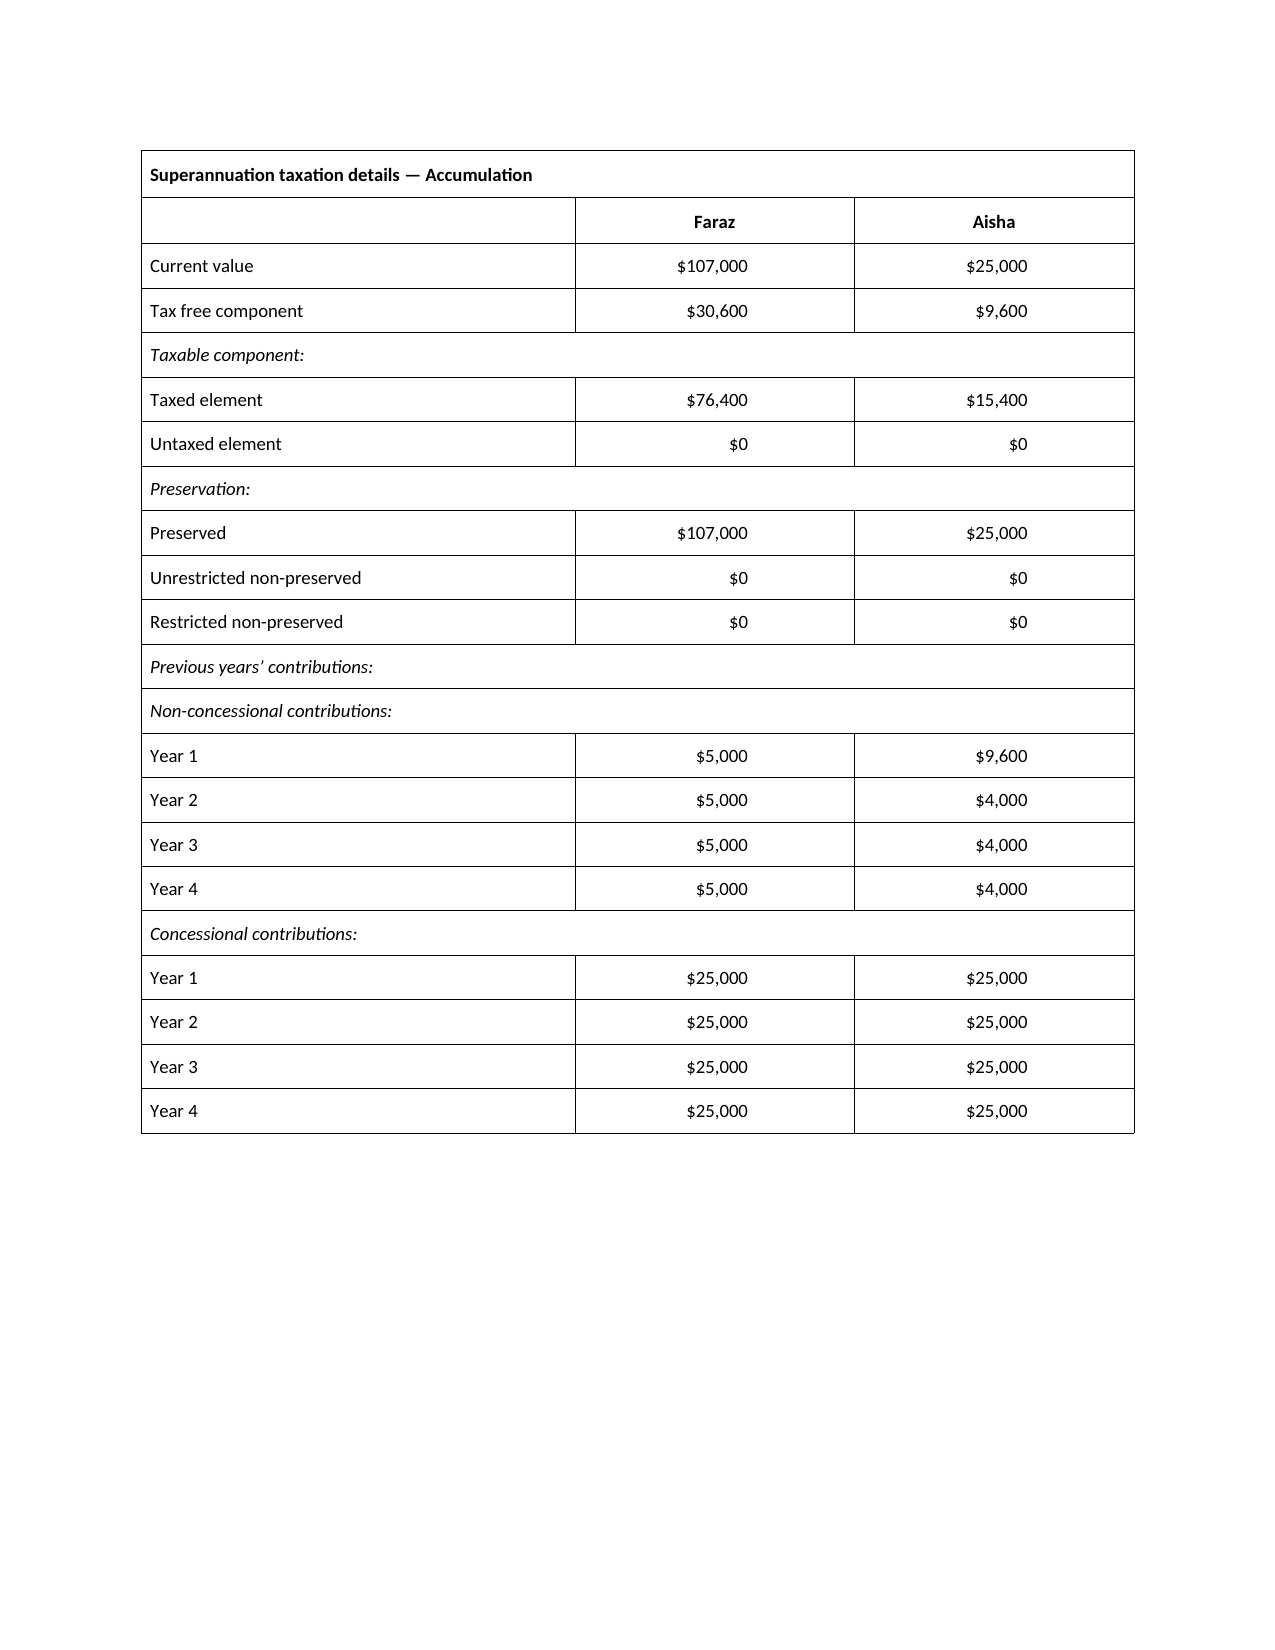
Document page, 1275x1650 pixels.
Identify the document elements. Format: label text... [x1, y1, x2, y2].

table_cell $107,000 [576, 244, 854, 288]
table_cell $25,000 [855, 1089, 1134, 1133]
table_cell $25,000 [855, 244, 1134, 288]
table_cell $4,000 [855, 823, 1134, 866]
table_cell $0 [855, 556, 1134, 599]
table_cell Preserved [142, 511, 575, 554]
table_cell $0 [576, 600, 854, 643]
table_cell $25,000 [576, 1089, 854, 1133]
table_cell Concessional contributions: [142, 911, 1134, 955]
table_cell $25,000 [855, 1045, 1134, 1088]
table_cell Year 4 [142, 867, 575, 910]
table_cell $4,000 [855, 867, 1134, 910]
table_cell $25,000 [576, 956, 854, 999]
table_cell Year 4 [142, 1089, 575, 1133]
table_cell $9,600 [855, 734, 1134, 777]
table_cell $25,000 [576, 1000, 854, 1044]
table_cell Year 1 [142, 956, 575, 999]
table_cell $5,000 [576, 734, 854, 777]
table_cell $25,000 [576, 1045, 854, 1088]
table_cell Untaxed element [142, 422, 575, 466]
table_cell Tax free component [142, 289, 575, 332]
table_cell Faraz [576, 198, 854, 243]
table_header Superannuation taxation details — Accumulation [142, 151, 1134, 197]
table_cell Non-concessional contributions: [142, 689, 1134, 732]
table_cell Restricted non-preserved [142, 600, 575, 643]
table_cell [142, 198, 575, 243]
table_cell Current value [142, 244, 575, 288]
table_cell $4,000 [855, 778, 1134, 821]
table_cell Year 3 [142, 823, 575, 866]
table_cell Previous years’ contributions: [142, 645, 1134, 688]
table_cell $9,600 [855, 289, 1134, 332]
table_cell Unrestricted non-preserved [142, 556, 575, 599]
table_cell $0 [576, 556, 854, 599]
table_cell Year 2 [142, 1000, 575, 1044]
table_cell $25,000 [855, 1000, 1134, 1044]
table_cell Taxed element [142, 378, 575, 421]
table_cell $25,000 [855, 511, 1134, 554]
table_cell $5,000 [576, 778, 854, 821]
table_cell Preservation: [142, 467, 1134, 510]
table_cell $107,000 [576, 511, 854, 554]
table_cell Year 3 [142, 1045, 575, 1088]
table_cell Taxable component: [142, 333, 1134, 377]
table_cell $25,000 [855, 956, 1134, 999]
table_cell $5,000 [576, 867, 854, 910]
table_cell $0 [855, 600, 1134, 643]
table_cell Year 2 [142, 778, 575, 821]
table_cell $30,600 [576, 289, 854, 332]
table_cell $5,000 [576, 823, 854, 866]
table_cell Aisha [855, 198, 1134, 243]
table_cell $0 [855, 422, 1134, 466]
table_cell Year 1 [142, 734, 575, 777]
table_cell $0 [576, 422, 854, 466]
table_cell $15,400 [855, 378, 1134, 421]
table_cell $76,400 [576, 378, 854, 421]
